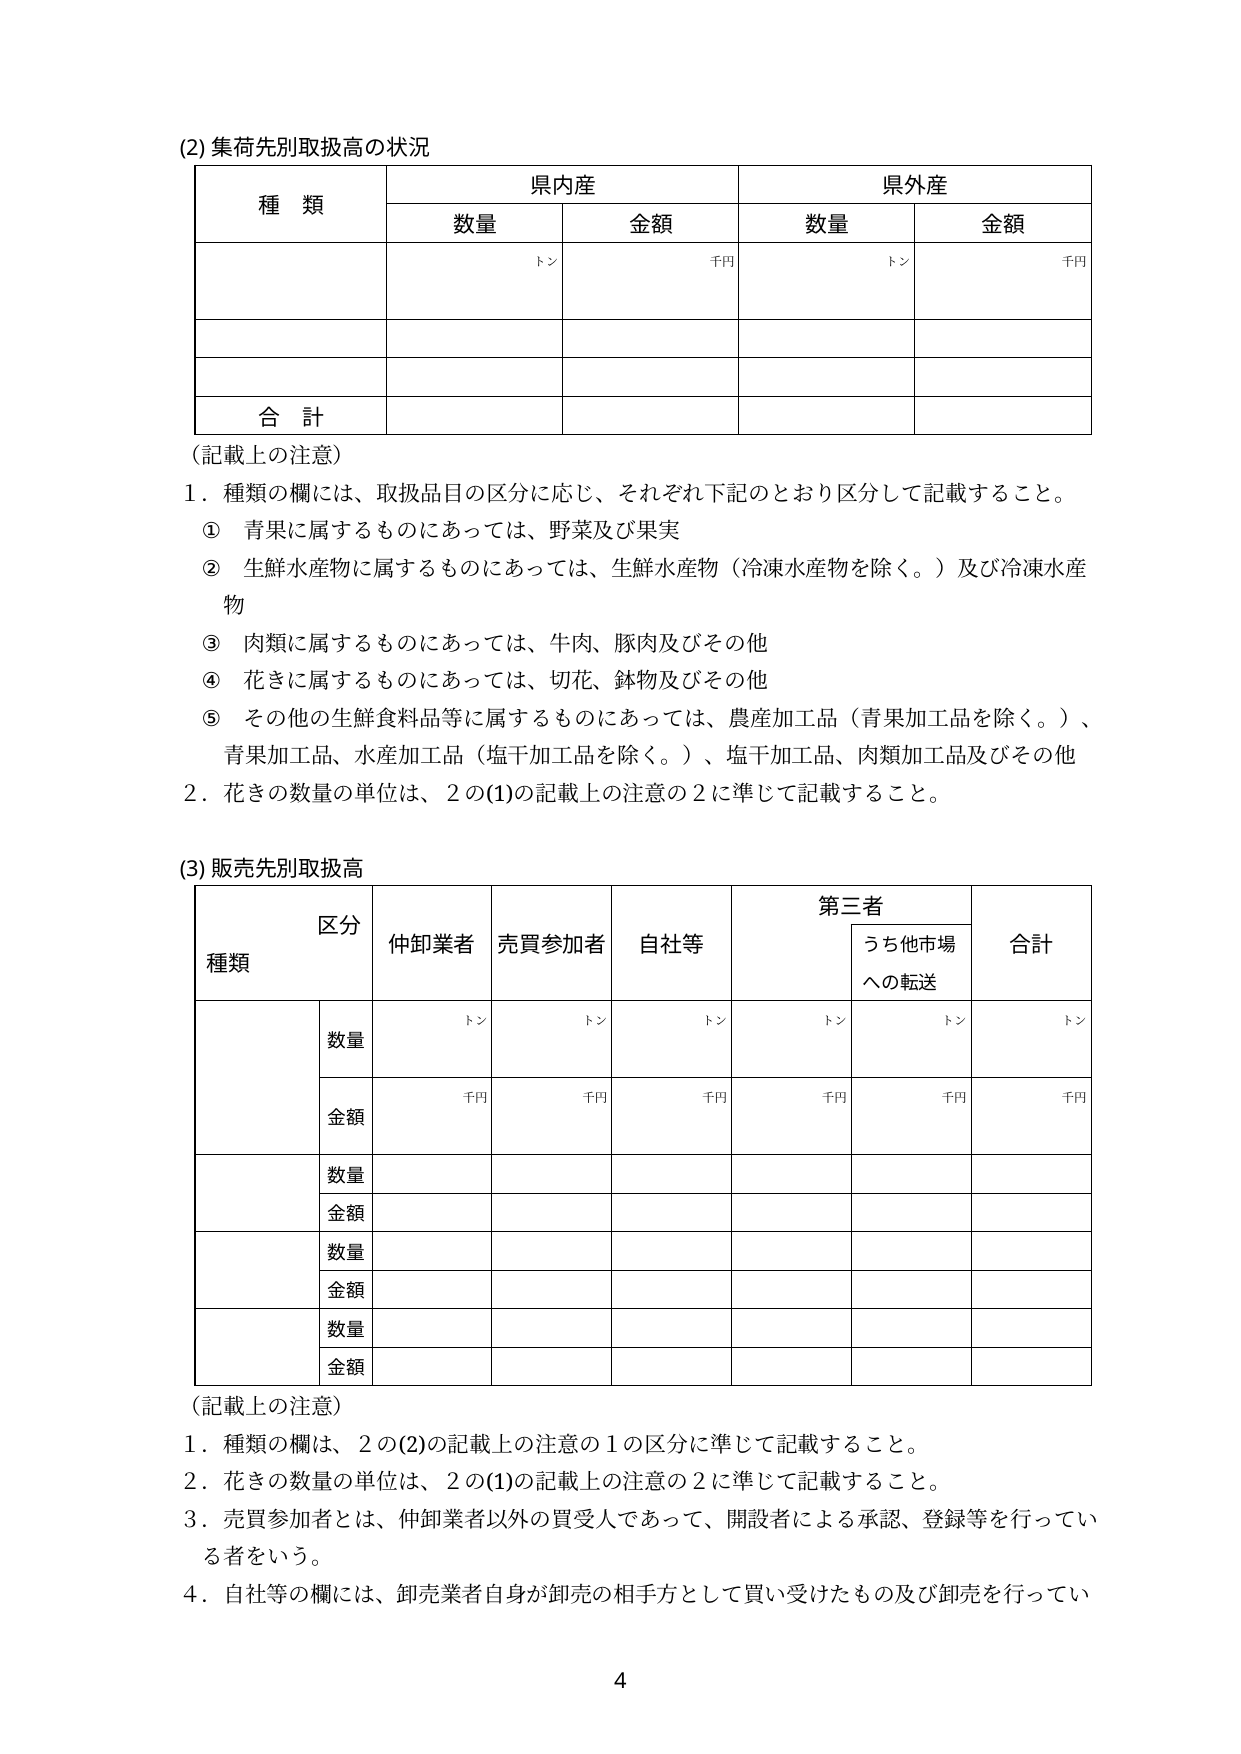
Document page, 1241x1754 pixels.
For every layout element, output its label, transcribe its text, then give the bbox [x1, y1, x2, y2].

text ② 生鮮水産物に属するものにあっては、生鮮水産物（冷凍水産物を除く。）及び冷凍水産物 [201, 548, 1104, 623]
text ⑤ その他の生鮮食料品等に属するものにあっては、農産加工品（青果加工品を除く。）、青果加工品、水産加工品（塩干加工品を除く。）、塩干加工品、肉類加工品及びその他 [201, 698, 1104, 773]
table_cell [196, 1232, 319, 1308]
table_cell [196, 358, 386, 396]
table_cell [972, 1039, 1091, 1077]
text ④ 花きに属するものにあっては、切花、鉢物及びその他 [201, 660, 1104, 698]
table_cell トン [852, 1001, 971, 1038]
table_cell [373, 1232, 491, 1270]
table_cell [492, 1039, 611, 1077]
table_cell [852, 1309, 971, 1347]
table_cell トン [739, 243, 914, 280]
table_cell [972, 1271, 1091, 1308]
text (3) 販売先別取扱高 [136, 848, 1104, 885]
table_cell [387, 397, 562, 434]
table_cell [732, 1194, 851, 1231]
table_cell [739, 280, 914, 319]
table_header 県外産 [739, 166, 1091, 203]
table_cell [732, 1309, 851, 1347]
table_header 種 類 [196, 166, 386, 242]
text (2) 集荷先別取扱高の状況 [136, 127, 1104, 164]
table_cell [732, 924, 851, 1000]
table_cell 数量 [387, 204, 562, 242]
table_cell 合 計 [196, 397, 386, 434]
table_cell 数量 [320, 1232, 372, 1270]
table_cell [563, 397, 738, 434]
table_cell [387, 320, 562, 357]
table_cell [492, 1309, 611, 1347]
text １．種類の欄には、取扱品目の区分に応じ、それぞれ下記のとおり区分して記載すること。 [179, 473, 1104, 510]
table_cell [563, 358, 738, 396]
table_cell [739, 397, 914, 434]
table_cell [373, 1155, 491, 1193]
text ③ 肉類に属するものにあっては、牛肉、豚肉及びその他 [201, 623, 1104, 660]
table_cell トン [732, 1001, 851, 1038]
table_header 自社等 [612, 886, 731, 1000]
table_cell [732, 1232, 851, 1270]
table_cell [732, 1039, 851, 1077]
table_cell [612, 1271, 731, 1308]
table_cell [972, 1309, 1091, 1347]
table_cell 金額 [320, 1194, 372, 1231]
table_cell [972, 1155, 1091, 1193]
table_cell [915, 358, 1091, 396]
text ３．売買参加者とは、仲卸業者以外の買受人であって、開設者による承認、登録等を行っている者をいう。 [179, 1499, 1104, 1574]
table_cell [612, 1116, 731, 1154]
table_cell [492, 1116, 611, 1154]
table_cell [852, 1271, 971, 1308]
table_cell [373, 1039, 491, 1077]
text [179, 1574, 1104, 1611]
table_cell 千円 [373, 1078, 491, 1116]
table_cell [915, 397, 1091, 434]
table_cell 数量 [739, 204, 914, 242]
table_cell [915, 280, 1091, 319]
table_cell トン [492, 1001, 611, 1038]
table_cell [373, 1194, 491, 1231]
table_cell [739, 358, 914, 396]
table_cell [612, 1039, 731, 1077]
table_cell [373, 1271, 491, 1308]
table_cell 数量 [320, 1001, 372, 1077]
table_cell [612, 1309, 731, 1347]
table_cell [732, 1155, 851, 1193]
table_cell [972, 1232, 1091, 1270]
table_cell [732, 1348, 851, 1385]
table_header 売買参加者 [492, 886, 611, 1000]
table_cell [563, 280, 738, 319]
table_cell [196, 1001, 319, 1154]
table_cell [732, 1271, 851, 1308]
table_cell [196, 1155, 319, 1231]
table_cell [196, 1309, 319, 1385]
table_cell 金額 [563, 204, 738, 242]
table_cell [852, 1039, 971, 1077]
table_cell [612, 1232, 731, 1270]
table_cell 千円 [732, 1078, 851, 1116]
table_cell うち他市場への転送 [852, 925, 971, 1000]
table_cell [852, 1348, 971, 1385]
table_cell [612, 1155, 731, 1193]
table_cell [852, 1155, 971, 1193]
table_header 区分 種類 [196, 886, 372, 1000]
table_cell [852, 1194, 971, 1231]
table_cell 千円 [852, 1078, 971, 1116]
table_cell トン [373, 1001, 491, 1038]
table_cell [492, 1155, 611, 1193]
table_header 仲卸業者 [373, 886, 491, 1000]
table_cell 金額 [915, 204, 1091, 242]
text ２．花きの数量の単位は、２の(1)の記載上の注意の２に準じて記載すること。 [179, 1461, 1104, 1499]
table_cell [373, 1309, 491, 1347]
table_cell 千円 [612, 1078, 731, 1116]
table_cell [563, 320, 738, 357]
table_cell [732, 1116, 851, 1154]
text （記載上の注意） [179, 1386, 1104, 1424]
table_cell 金額 [320, 1271, 372, 1308]
table_cell [915, 320, 1091, 357]
table_cell [972, 1194, 1091, 1231]
table_cell [373, 1348, 491, 1385]
table_cell [492, 1194, 611, 1231]
table_cell [972, 1348, 1091, 1385]
table_cell [196, 320, 386, 357]
table_cell [492, 1348, 611, 1385]
table_cell 千円 [972, 1078, 1091, 1116]
table_cell [387, 358, 562, 396]
table_cell 千円 [492, 1078, 611, 1116]
text １．種類の欄は、２の(2)の記載上の注意の１の区分に準じて記載すること。 [179, 1424, 1104, 1461]
table_cell [852, 1116, 971, 1154]
table_header 県内産 [387, 166, 738, 203]
text （記載上の注意） [179, 435, 1104, 473]
table_cell [852, 1232, 971, 1270]
table_cell [739, 320, 914, 357]
text ① 青果に属するものにあっては、野菜及び果実 [201, 510, 1104, 548]
table_cell [972, 1116, 1091, 1154]
table_header 合計 [972, 886, 1091, 1000]
table_cell [492, 1271, 611, 1308]
table_cell 金額 [320, 1348, 372, 1385]
table_cell トン [387, 243, 562, 280]
table_cell [612, 1194, 731, 1231]
table_cell 金額 [320, 1078, 372, 1154]
table_cell 数量 [320, 1309, 372, 1347]
table_cell 千円 [915, 243, 1091, 280]
table_cell トン [612, 1001, 731, 1038]
text ２．花きの数量の単位は、２の(1)の記載上の注意の２に準じて記載すること。 [179, 773, 1104, 810]
table_cell [373, 1116, 491, 1154]
table_cell [492, 1232, 611, 1270]
table_cell [612, 1348, 731, 1385]
table_cell 数量 [320, 1155, 372, 1193]
table_cell [196, 243, 386, 319]
table_cell [387, 280, 562, 319]
table_header 第三者 [732, 886, 971, 924]
table_cell トン [972, 1001, 1091, 1038]
table_cell 千円 [563, 243, 738, 280]
